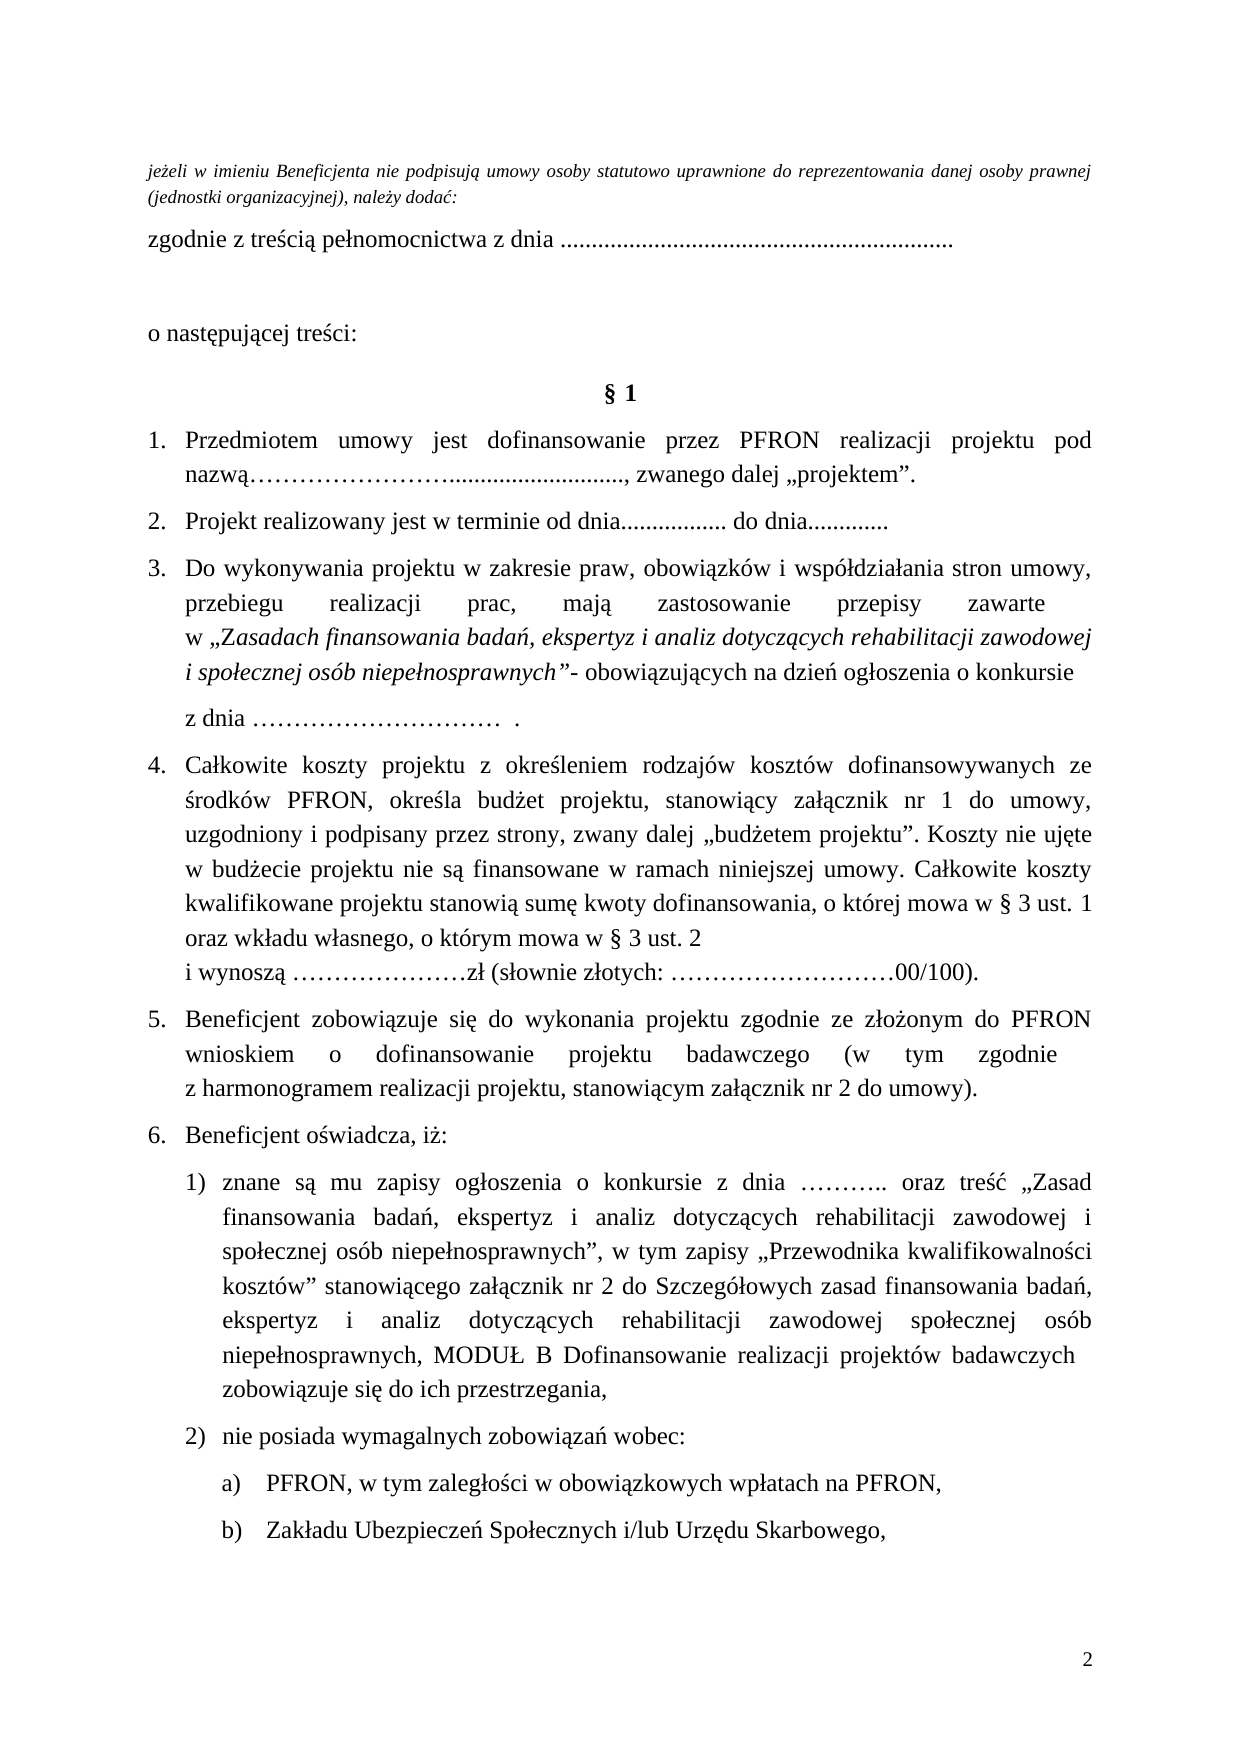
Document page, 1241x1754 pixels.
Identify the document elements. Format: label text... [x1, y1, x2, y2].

list Zakładu Ubezpieczeń Społecznych i/lub Urzędu Skarbowego, [221, 1515, 1093, 1544]
text jeżeli w imieniu Beneficjenta nie podpisują umowy osoby statutowo uprawnione do reprezentowania danej osoby prawnej (jednostki organizacyjnej), należy dodać: [148, 160, 1093, 207]
list Beneficjent zobowiązuje się do wykonania projektu zgodnie ze złożonym do PFRON wnioskiem o dofinansowanie projektu badawczego (w tym zgodnie z harmonogramem realizacji projektu, stanowiącym załącznik nr 2 do umowy). [148, 1004, 1093, 1102]
list nie posiada wymagalnych zobowiązań wobec: [185, 1421, 1093, 1450]
list Całkowite koszty projektu z określeniem rodzajów kosztów dofinansowywanych ze środków PFRON, określa budżet projektu, stanowiący załącznik nr 1 do umowy, uzgodniony i podpisany przez strony, zwany dalej „budżetem projektu”. Koszty nie ujęte w budżecie projektu nie są finansowane w ramach niniejszej umowy. Całkowite koszty kwalifikowane projektu stanowią sumę kwoty dofinansowania, o której mowa w § 3 ust. 1 oraz wkładu własnego, o którym mowa w § 3 ust. 2 [148, 751, 1093, 952]
subtitle § 1 [148, 378, 1093, 406]
list Do wykonywania projektu w zakresie praw, obowiązków i współdziałania stron umowy, przebiegu realizacji prac, mają zastosowanie przepisy zawarte w „Zasadach finansowania badań, ekspertyz i analiz dotyczących rehabilitacji zawodowej i społecznej osób niepełnosprawnych”- obowiązujących na dzień ogłoszenia o konkursie [148, 553, 1093, 685]
list Projekt realizowany jest w terminie od dnia................. do dnia............. [148, 506, 1093, 535]
text zgodnie z treścią pełnomocnictwa z dnia ............................................................... [148, 224, 1093, 253]
list Przedmiotem umowy jest dofinansowanie przez PFRON realizacji projektu pod nazwą……………………............................, zwanego dalej „projektem”. [148, 425, 1093, 488]
list znane są mu zapisy ogłoszenia o konkursie z dnia ……….. oraz treść „Zasad finansowania badań, ekspertyz i analiz dotyczących rehabilitacji zawodowej i społecznej osób niepełnosprawnych”, w tym zapisy „Przewodnika kwalifikowalności kosztów” stanowiącego załącznik nr 2 do Szczegółowych zasad finansowania badań, ekspertyz i analiz dotyczących rehabilitacji zawodowej społecznej osób niepełnosprawnych, MODUŁ B Dofinansowanie realizacji projektów badawczych zobowiązuje się do ich przestrzegania, [185, 1167, 1093, 1403]
text z dnia ………………………… . [185, 703, 1093, 732]
text o następującej treści: [148, 318, 1093, 347]
list PFRON, w tym zaległości w obowiązkowych wpłatach na PFRON, [221, 1468, 1093, 1497]
text i wynoszą …………………zł (słownie złotych: ………………………00/100). [185, 957, 1093, 986]
list Beneficjent oświadcza, iż: [148, 1120, 1093, 1149]
